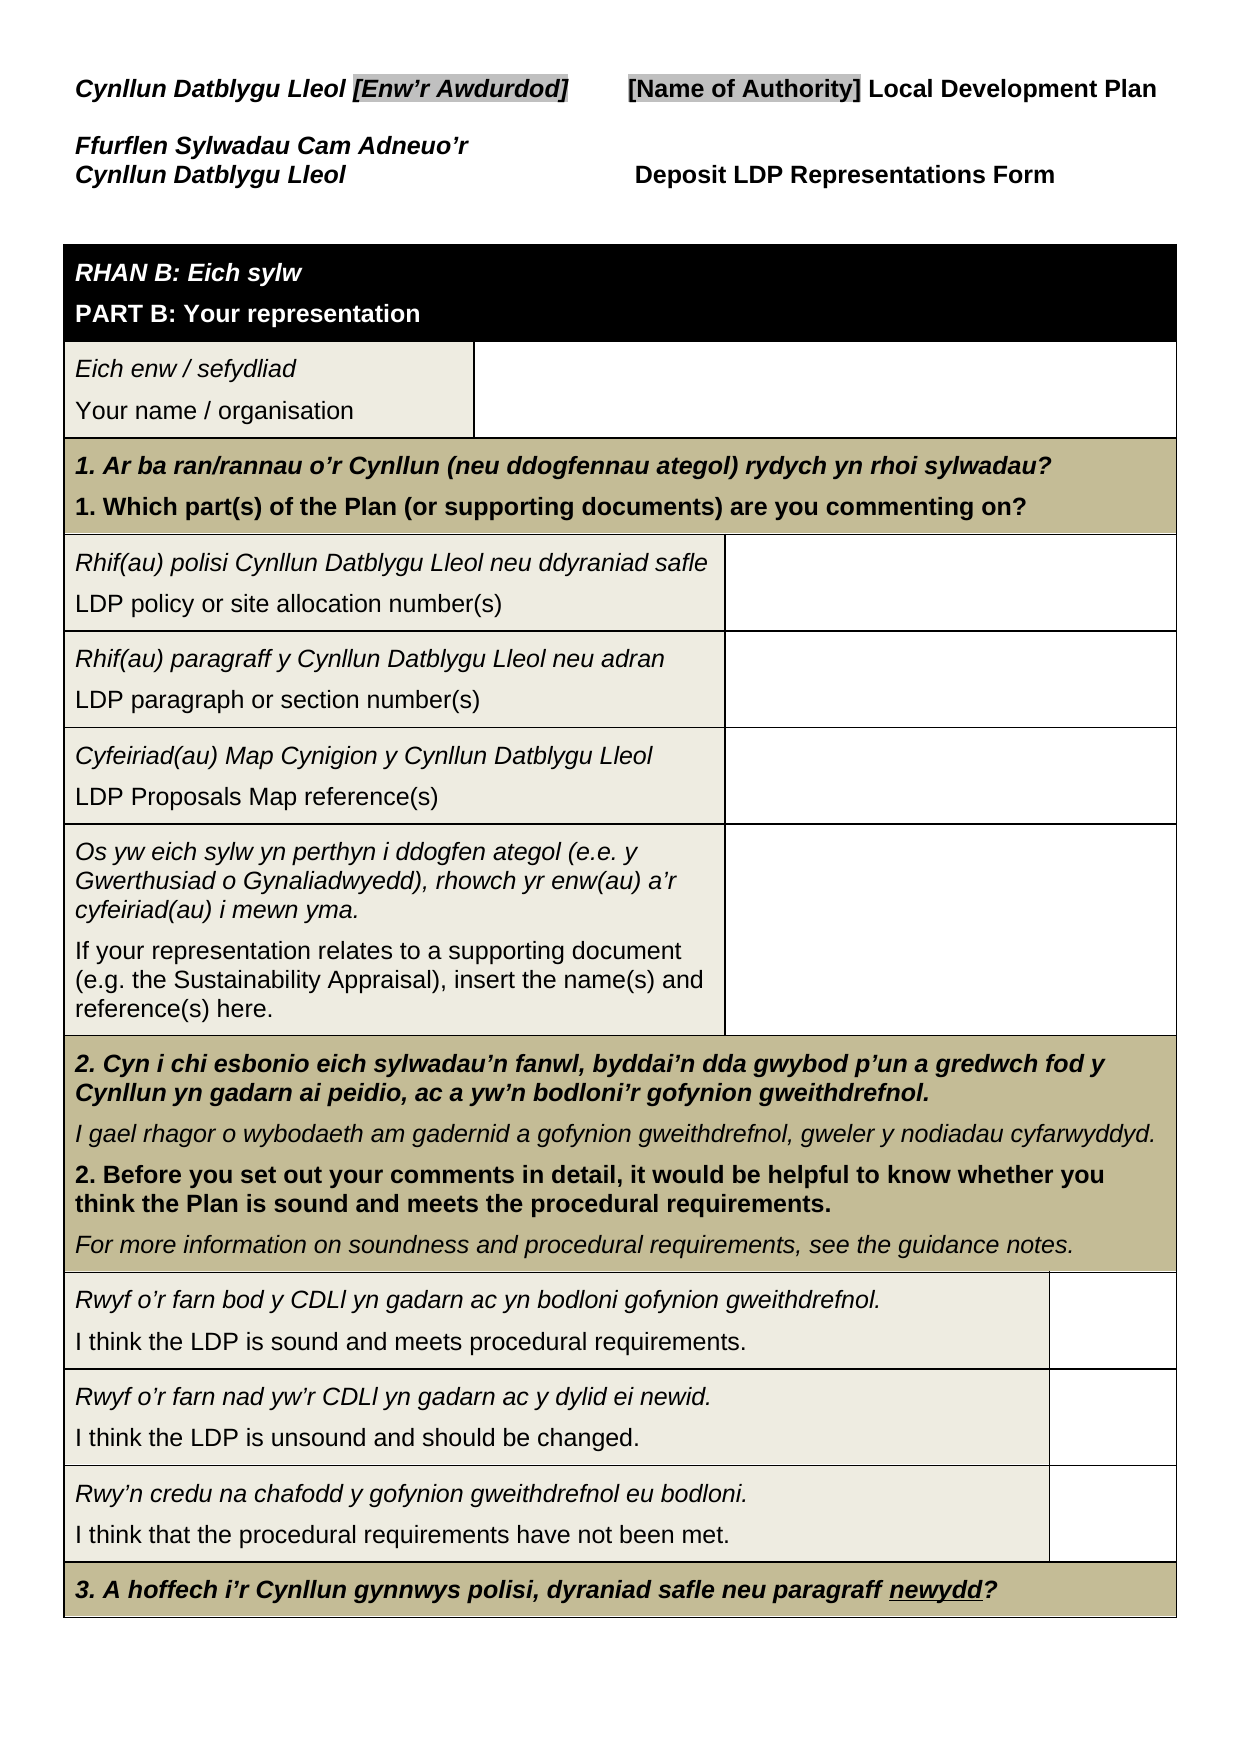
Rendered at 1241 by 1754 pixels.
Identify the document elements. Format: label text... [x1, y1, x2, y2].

table_cell Eich enw / sefydliad Your name / organisation [65, 342, 473, 437]
table_cell [1050, 1370, 1176, 1464]
table_cell Rhif(au) polisi Cynllun Datblygu Lleol neu ddyraniad safle LDP policy or site allocation number(s) [65, 535, 724, 630]
table_cell [726, 728, 1176, 823]
table_cell [1050, 1273, 1176, 1368]
table_cell Rwy’n credu na chafodd y gofynion gweithdrefnol eu bodloni. I think that the procedural requirements have not been met. [65, 1466, 1049, 1561]
table_cell [1050, 1466, 1176, 1561]
table_cell Os yw eich sylw yn perthyn i ddogfen ategol (e.e. y Gwerthusiad o Gynaliadwyedd), rhowch yr enw(au) a’r cyfeiriad(au) i mewn yma. If your representation relates to a supporting document (e.g. the Sustainability Appraisal), insert the name(s) and reference(s) here. [65, 825, 724, 1035]
table_cell 1. Ar ba ran/rannau o’r Cynllun (neu ddogfennau ategol) rydych yn rhoi sylwadau? 1. Which part(s) of the Plan (or supporting documents) are you commenting on? [65, 439, 1176, 533]
table_cell [726, 825, 1176, 1035]
table_cell Rwyf o’r farn bod y CDLl yn gadarn ac yn bodloni gofynion gweithdrefnol. I think the LDP is sound and meets procedural requirements. [65, 1273, 1049, 1368]
table_cell [726, 535, 1176, 630]
table_cell Rwyf o’r farn nad yw’r CDLl yn gadarn ac y dylid ei newid. I think the LDP is unsound and should be changed. [65, 1370, 1049, 1464]
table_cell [65, 1563, 1176, 1616]
table_cell [475, 342, 1176, 437]
table_cell RHAN B: Eich sylw PART B: Your representation [65, 246, 1176, 340]
table_cell Rhif(au) paragraff y Cynllun Datblygu Lleol neu adran LDP paragraph or section number(s) [65, 632, 724, 727]
table_cell [726, 632, 1176, 727]
table_cell Cyfeiriad(au) Map Cynigion y Cynllun Datblygu Lleol LDP Proposals Map reference(s) [65, 728, 724, 823]
table_cell 2. Cyn i chi esbonio eich sylwadau’n fanwl, byddai’n dda gwybod p’un a gredwch fod y Cynllun yn gadarn ai peidio, ac a yw’n bodloni’r gofynion gweithdrefnol. I gael rhagor o wybodaeth am gadernid a gofynion gweithdrefnol, gweler y nodiadau cyfarwyddyd. 2. Before you set out your comments in detail, it would be helpful to know whether you think the Plan is sound and meets the procedural requirements. For more information on soundness and procedural requirements, see the guidance notes. [65, 1036, 1176, 1271]
